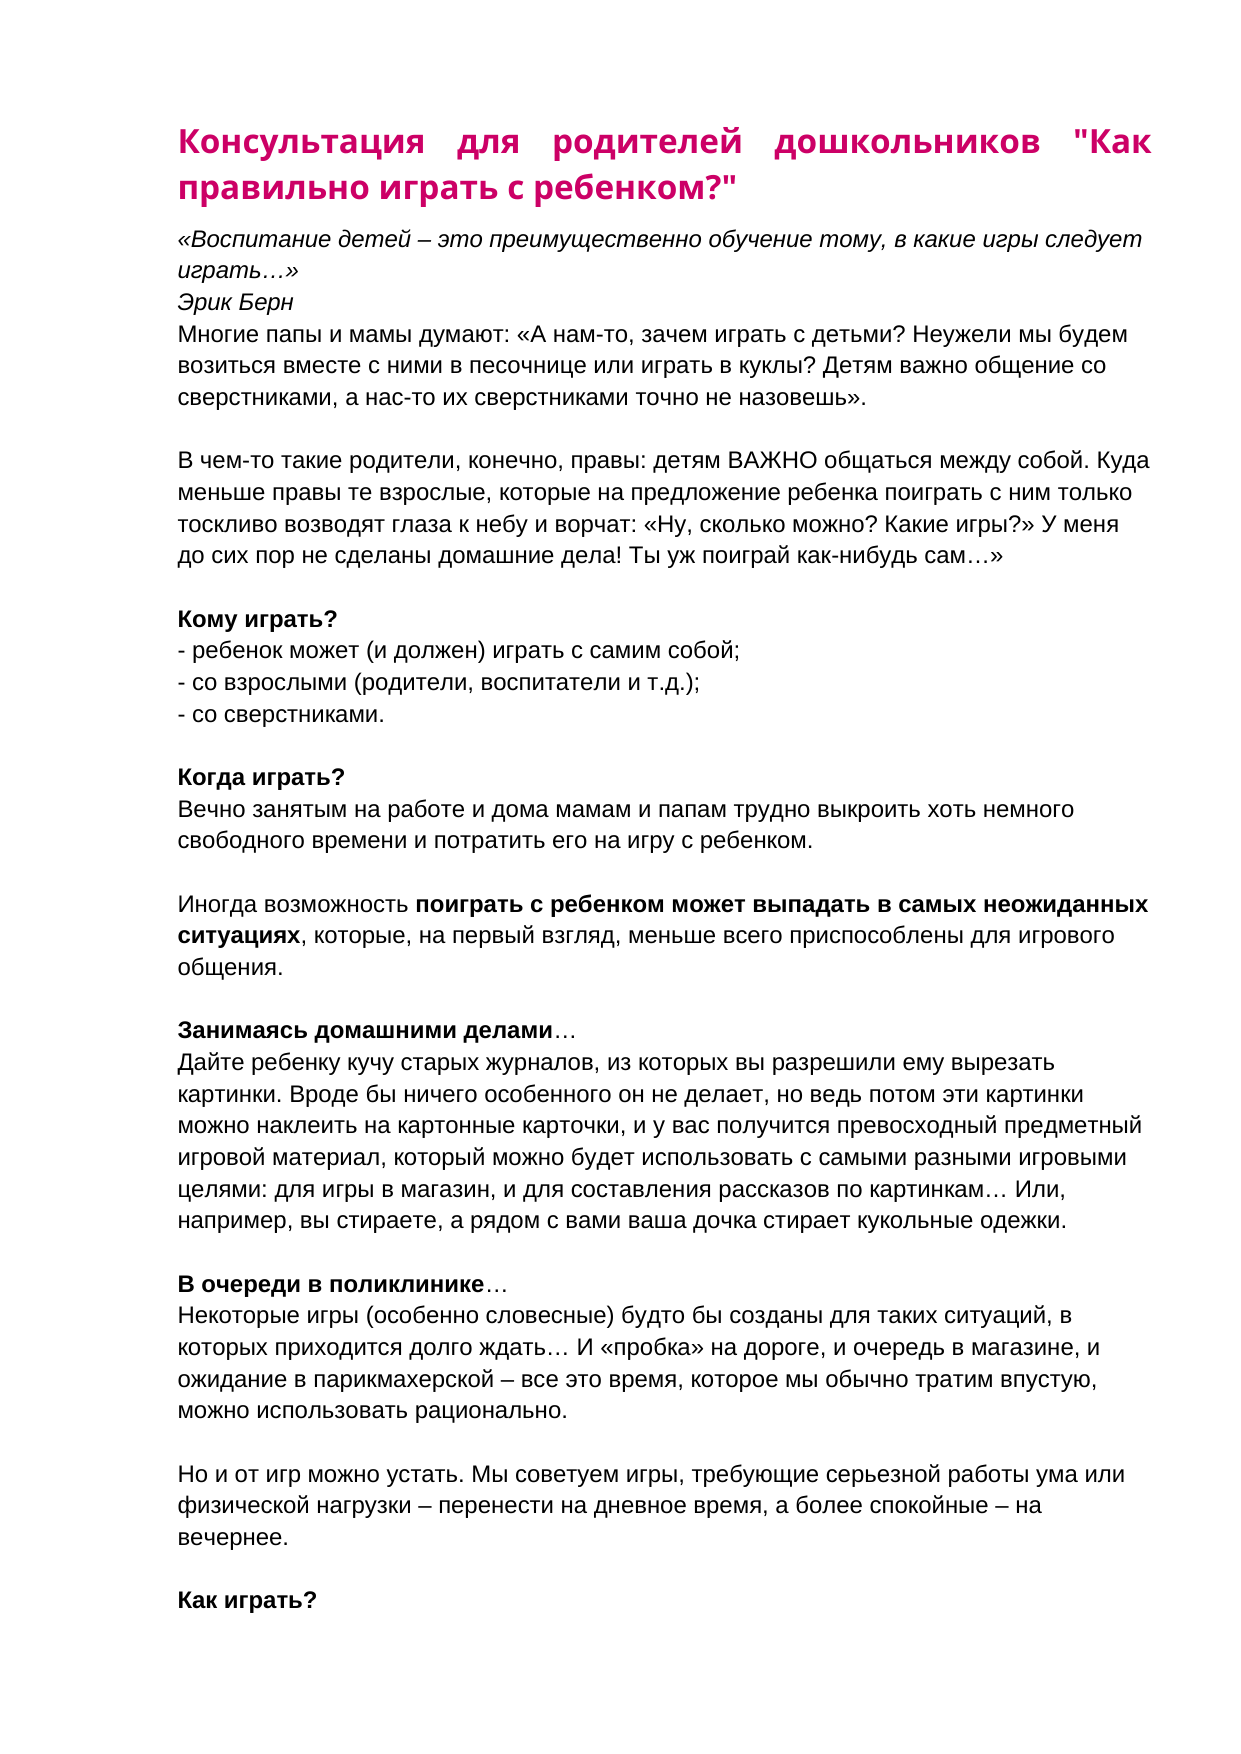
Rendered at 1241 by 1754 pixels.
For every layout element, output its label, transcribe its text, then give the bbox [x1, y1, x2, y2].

text Консультация для родителей дошкольников "Как правильно играть с ребенком?" [177, 118, 1152, 209]
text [177, 224, 1152, 1614]
